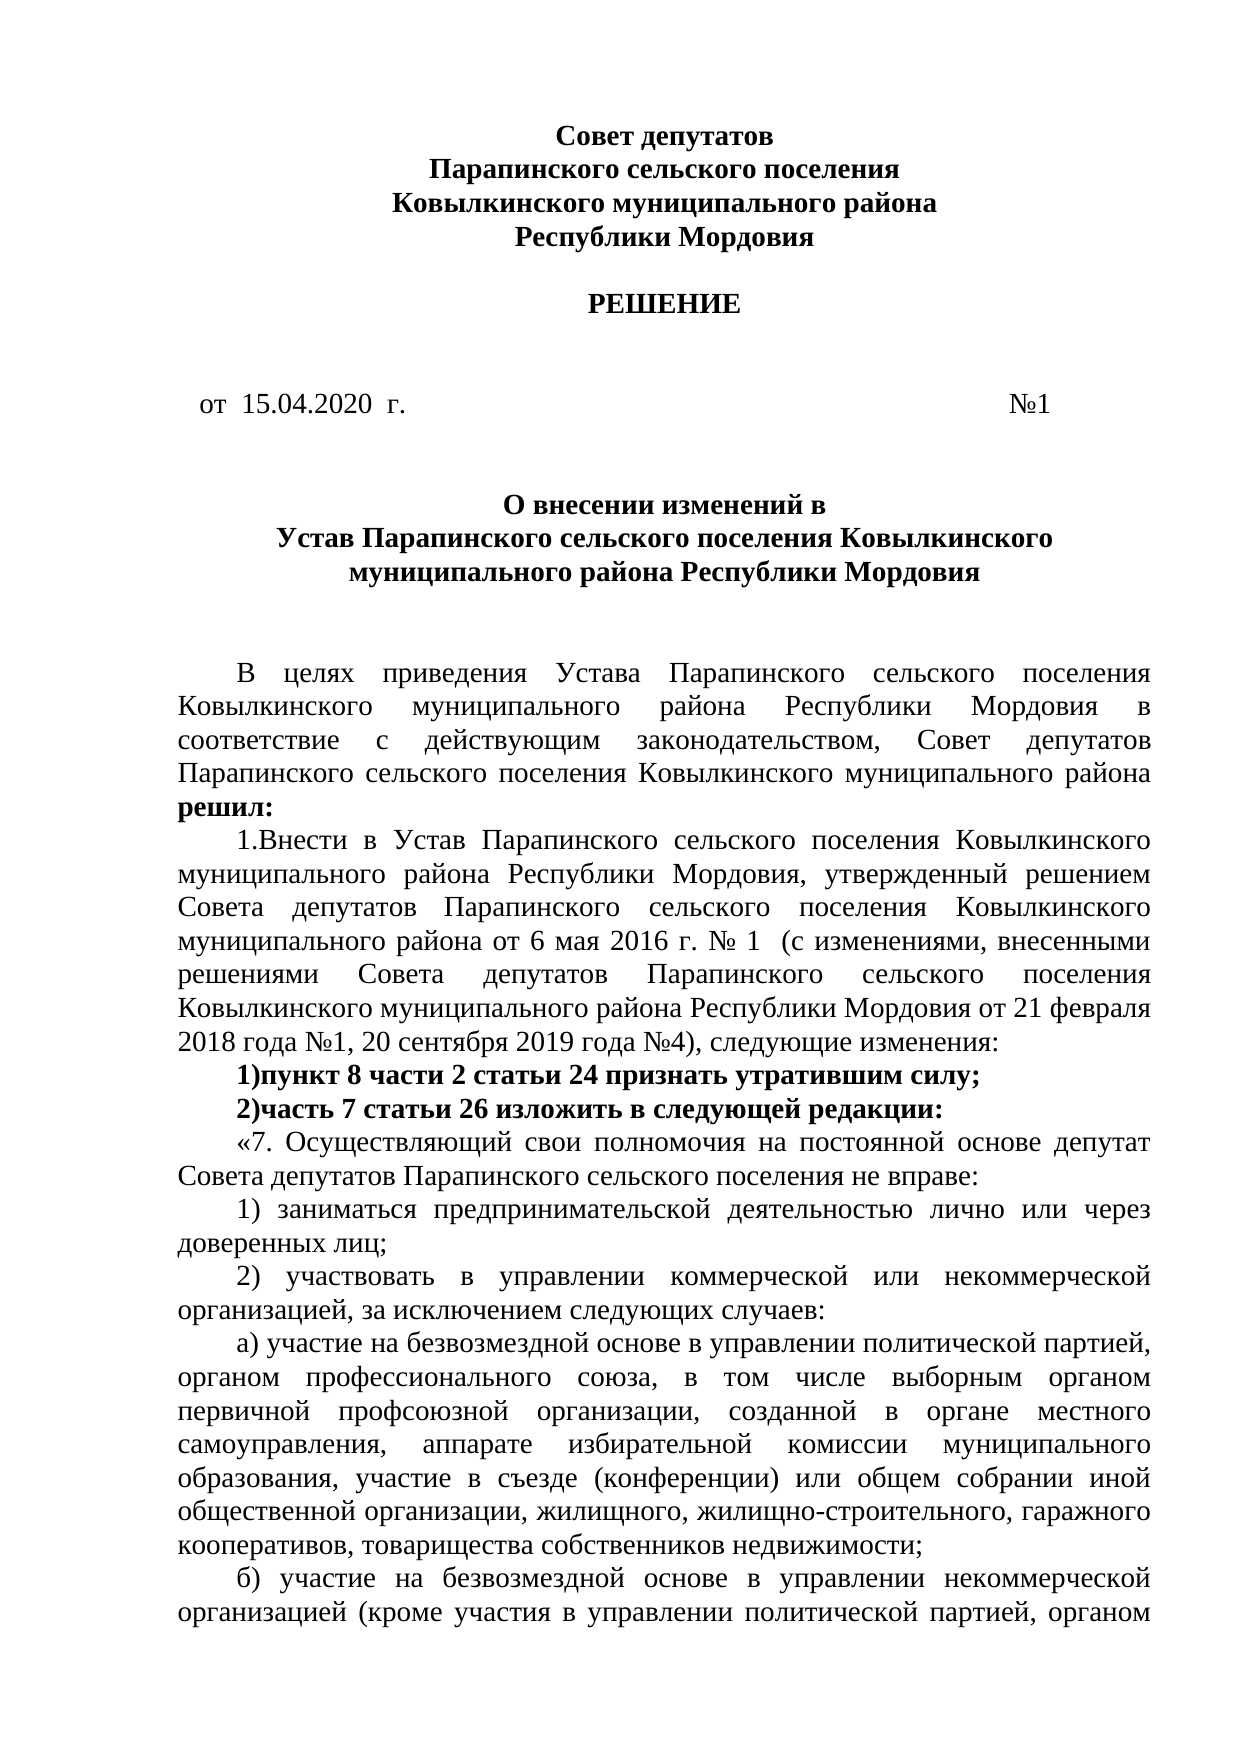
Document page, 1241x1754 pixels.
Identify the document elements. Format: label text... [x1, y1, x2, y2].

text 1) заниматься предпринимательской деятельностью лично или через доверенных лиц; [177, 1191, 1152, 1258]
text Совет депутатов [177, 118, 1152, 152]
text Парапинского сельского поселения [177, 152, 1152, 185]
text В целях приведения Устава Парапинского сельского поселения Ковылкинского муниципального района Республики Мордовия в соответствие с действующим законодательством, Совет депутатов Парапинского сельского поселения Ковылкинского муниципального района решил: [177, 655, 1152, 822]
text Устав Парапинского сельского поселения Ковылкинского муниципального района Республики Мордовия [177, 521, 1152, 588]
text РЕШЕНИЕ [177, 286, 1152, 319]
text «7. Осуществляющий свои полномочия на постоянной основе депутат Совета депутатов Парапинского сельского поселения не вправе: [177, 1124, 1152, 1191]
text Ковылкинского муниципального района [177, 185, 1152, 219]
text 2)часть 7 статьи 26 изложить в следующей редакции: [177, 1091, 1152, 1124]
text 1)пункт 8 части 2 статьи 24 признать утратившим силу; [177, 1057, 1152, 1091]
text от 15.04.2020 г. №1 [177, 386, 1152, 420]
text 1.Внести в Устав Парапинского сельского поселения Ковылкинского муниципального района Республики Мордовия, утвержденный решением Совета депутатов Парапинского сельского поселения Ковылкинского муниципального района от 6 мая 2016 г. № 1 (с изменениями, внесенными решениями Совета депутатов Парапинского сельского поселения Ковылкинского муниципального района Республики Мордовия от 21 февраля 2018 года №1, 20 сентября 2019 года №4), следующие изменения: [177, 822, 1152, 1057]
text а) участие на безвозмездной основе в управлении политической партией, органом профессионального союза, в том числе выборным органом первичной профсоюзной организации, созданной в органе местного самоуправления, аппарате избирательной комиссии муниципального образования, участие в съезде (конференции) или общем собрании иной общественной организации, жилищного, жилищно-строительного, гаражного кооперативов, товарищества собственников недвижимости; [177, 1326, 1152, 1560]
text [177, 1560, 1152, 1627]
text 2) участвовать в управлении коммерческой или некоммерческой организацией, за исключением следующих случаев: [177, 1258, 1152, 1326]
text О внесении изменений в [177, 487, 1152, 521]
text Республики Мордовия [177, 219, 1152, 252]
